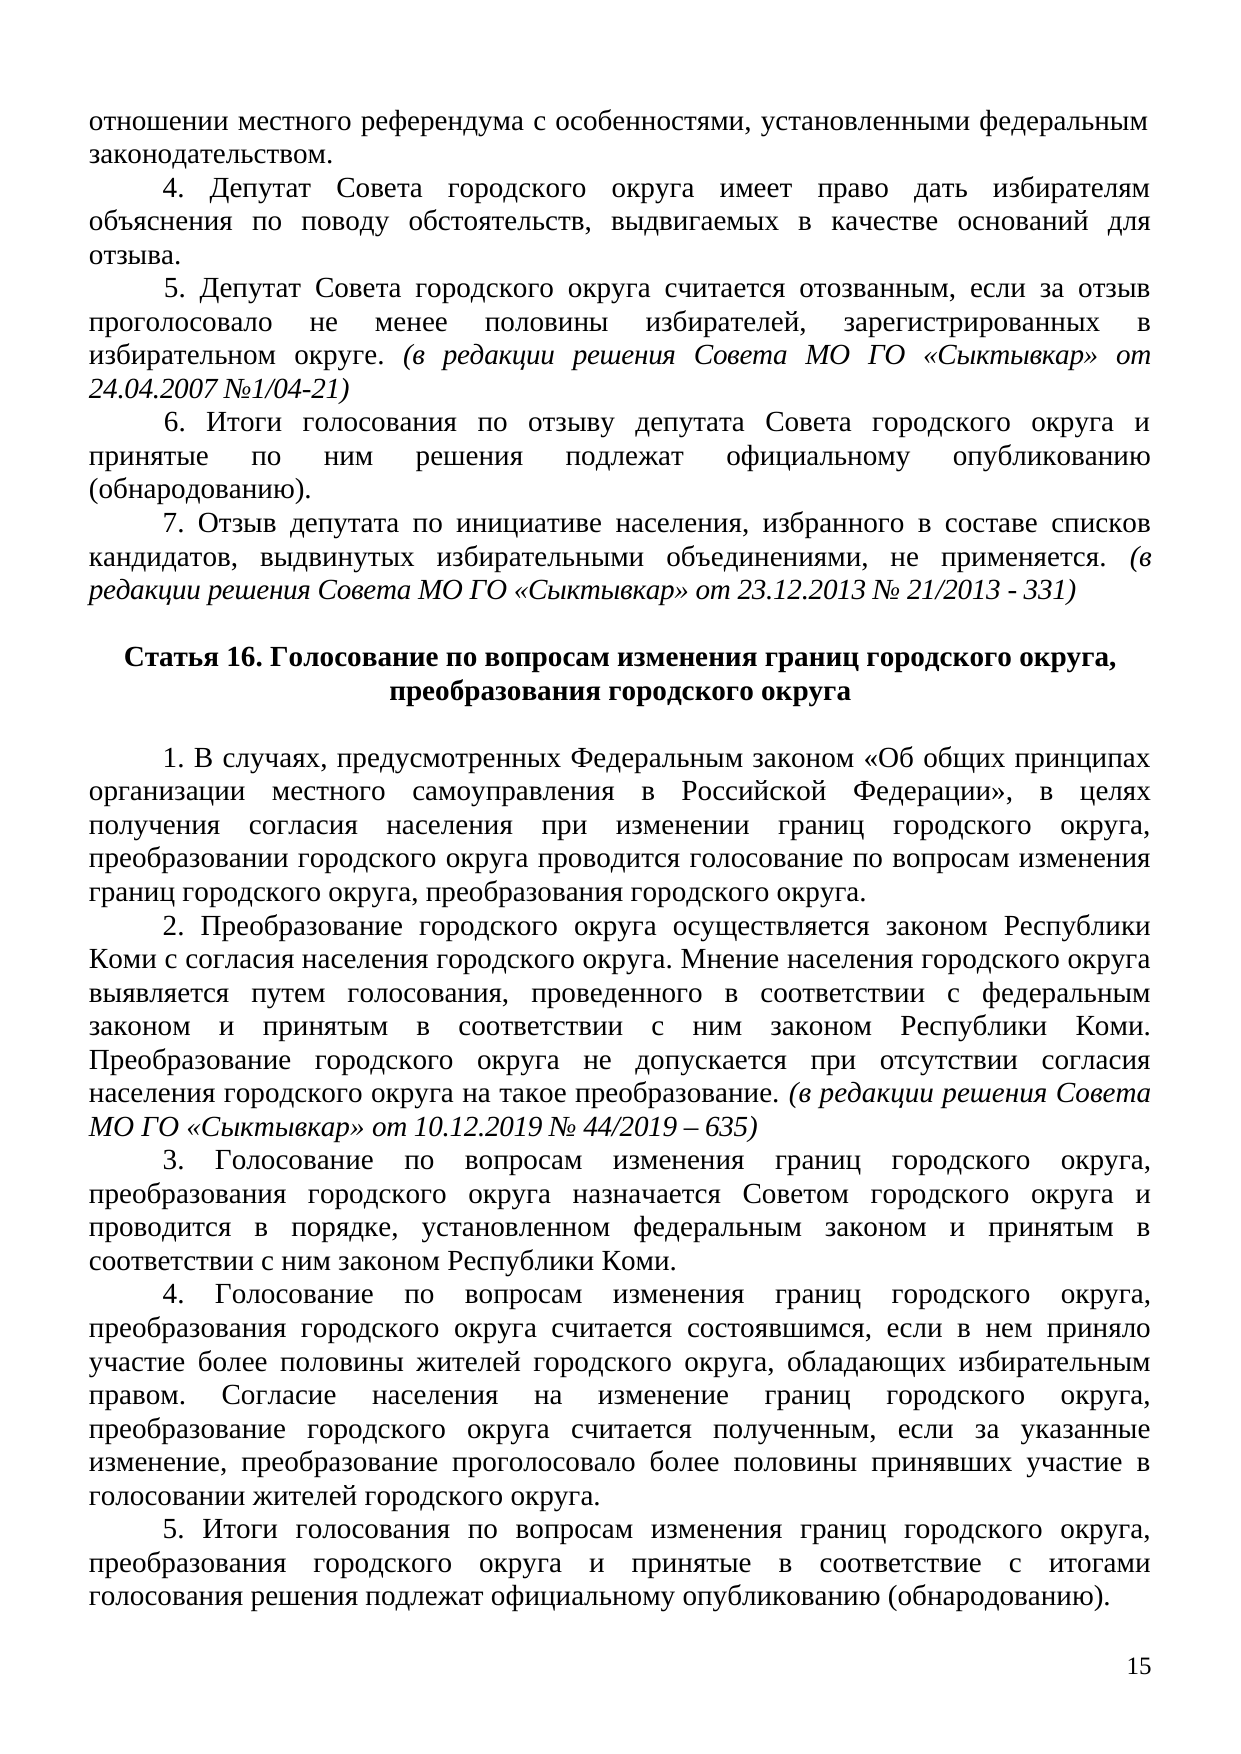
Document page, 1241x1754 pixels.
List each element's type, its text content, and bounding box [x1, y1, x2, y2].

text 5. Итоги голосования по вопросам изменения границ городского округа, преобразования городского округа и принятые в соответствие с итогами голосования решения подлежат официальному опубликованию (обнародованию). [89, 1511, 1152, 1612]
text 2. Преобразование городского округа осуществляется законом Республики Коми с согласия населения городского округа. Мнение населения городского округа выявляется путем голосования, проведенного в соответствии с федеральным законом и принятым в соответствии с ним законом Республики Коми. Преобразование городского округа не допускается при отсутствии согласия населения городского округа на такое преобразование. (в редакции решения Совета МО ГО «Сыктывкар» от 10.12.2019 № 44/2019 – 635) [89, 908, 1152, 1142]
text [89, 103, 1152, 170]
text 7. Отзыв депутата по инициативе населения, избранного в составе списков кандидатов, выдвинутых избирательными объединениями, не применяется. (в редакции решения Совета МО ГО «Сыктывкар» от 23.12.2013 № 21/2013 - 331) [89, 505, 1152, 606]
text 5. Депутат Совета городского округа считается отозванным, если за отзыв проголосовало не менее половины избирателей, зарегистрированных в избирательном округе. (в редакции решения Совета МО ГО «Сыктывкар» от 24.04.2007 №1/04-21) [89, 270, 1152, 404]
text 4. Голосование по вопросам изменения границ городского округа, преобразования городского округа считается состоявшимся, если в нем приняло участие более половины жителей городского округа, обладающих избирательным правом. Согласие населения на изменение границ городского округа, преобразование городского округа считается полученным, если за указанные изменение, преобразование проголосовало более половины принявших участие в голосовании жителей городского округа. [89, 1277, 1152, 1511]
text 1. В случаях, предусмотренных Федеральным законом «Об общих принципах организации местного самоуправления в Российской Федерации», в целях получения согласия населения при изменении границ городского округа, преобразовании городского округа проводится голосование по вопросам изменения границ городского округа, преобразования городского округа. [89, 740, 1152, 908]
text 3. Голосование по вопросам изменения границ городского округа, преобразования городского округа назначается Советом городского округа и проводится в порядке, установленном федеральным законом и принятым в соответствии с ним законом Республики Коми. [89, 1142, 1152, 1277]
text Статья 16. Голосование по вопросам изменения границ городского округа, [89, 639, 1152, 673]
text 4. Депутат Совета городского округа имеет право дать избирателям объяснения по поводу обстоятельств, выдвигаемых в качестве оснований для отзыва. [89, 170, 1152, 270]
text преобразования городского округа [89, 673, 1152, 706]
text 6. Итоги голосования по отзыву депутата Совета городского округа и принятые по ним решения подлежат официальному опубликованию (обнародованию). [89, 404, 1152, 505]
